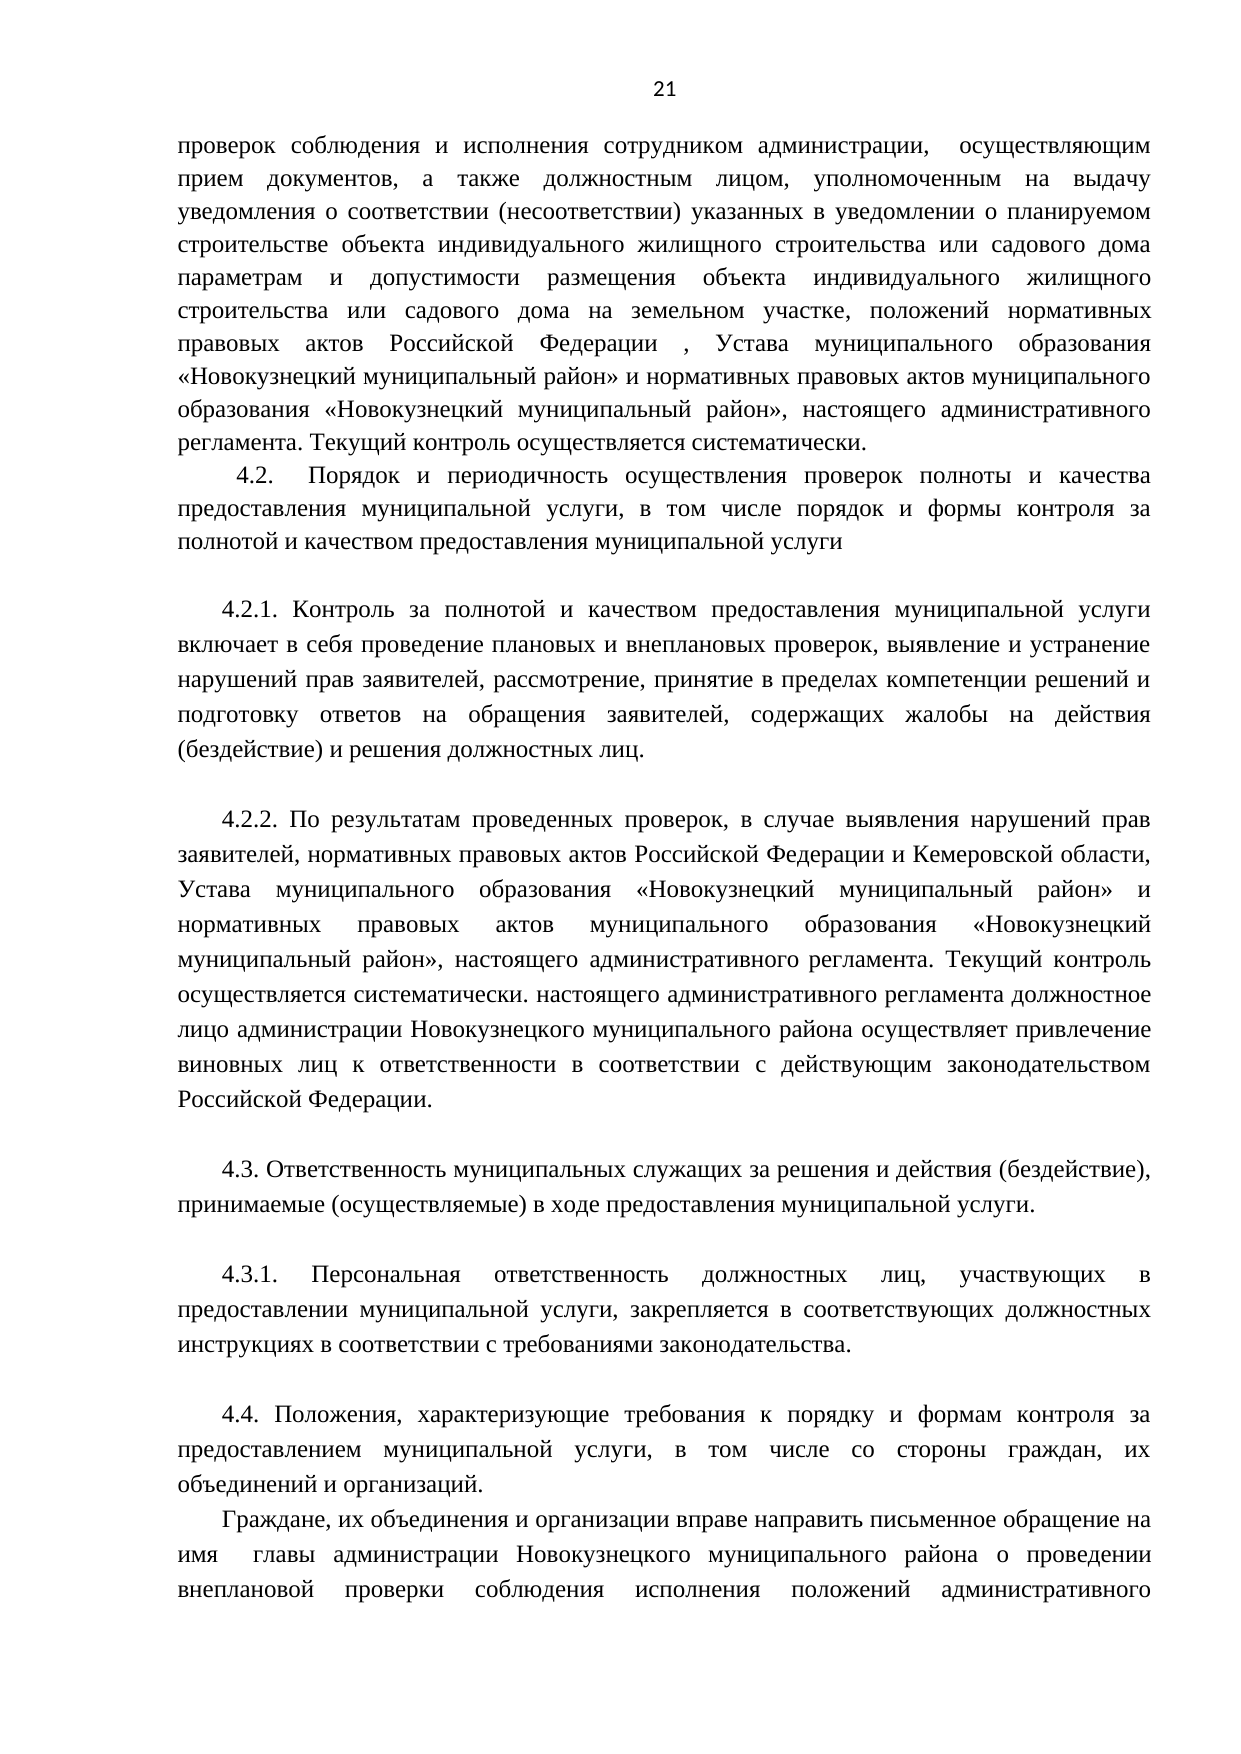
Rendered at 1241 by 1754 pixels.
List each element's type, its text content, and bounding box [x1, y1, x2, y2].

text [177, 130, 1152, 196]
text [177, 1504, 1152, 1603]
text 4.3. Ответственность муниципальных служащих за решения и действия (бездействие), принимаемые (осуществляемые) в ходе предоставления муниципальной услуги. [177, 1154, 1152, 1218]
text 4.4. Положения, характеризующие требования к порядку и формам контроля за предоставлением муниципальной услуги, в том числе со стороны граждан, их объединений и организаций. [177, 1399, 1152, 1498]
text 4.2.1. Контроль за полнотой и качеством предоставления муниципальной услуги включает в себя проведение плановых и внеплановых проверок, выявление и устранение нарушений прав заявителей, рассмотрение, принятие в пределах компетенции решений и подготовку ответов на обращения заявителей, содержащих жалобы на действия (бездействие) и решения должностных лиц. [177, 594, 1152, 763]
text 4.2. Порядок и периодичность осуществления проверок полноты и качества предоставления муниципальной услуги, в том числе порядок и формы контроля за полнотой и качеством предоставления муниципальной услуги [177, 460, 1152, 555]
text 4.3.1. Персональная ответственность должностных лиц, участвующих в предоставлении муниципальной услуги, закрепляется в соответствующих должностных инструкциях в соответствии с требованиями законодательства. [177, 1259, 1152, 1358]
text 4.2.2. По результатам проведенных проверок, в случае выявления нарушений прав заявителей, нормативных правовых актов Российской Федерации и Кемеровской области, Устава муниципального образования «Новокузнецкий муниципальный район» и нормативных правовых актов муниципального образования «Новокузнецкий муниципальный район», настоящего административного регламента. Текущий контроль осуществляется систематически. настоящего административного регламента должностное лицо администрации Новокузнецкого муниципального района осуществляет привлечение виновных лиц к ответственности в соответствии с действующим законодательством Российской Федерации. [177, 804, 1152, 1113]
